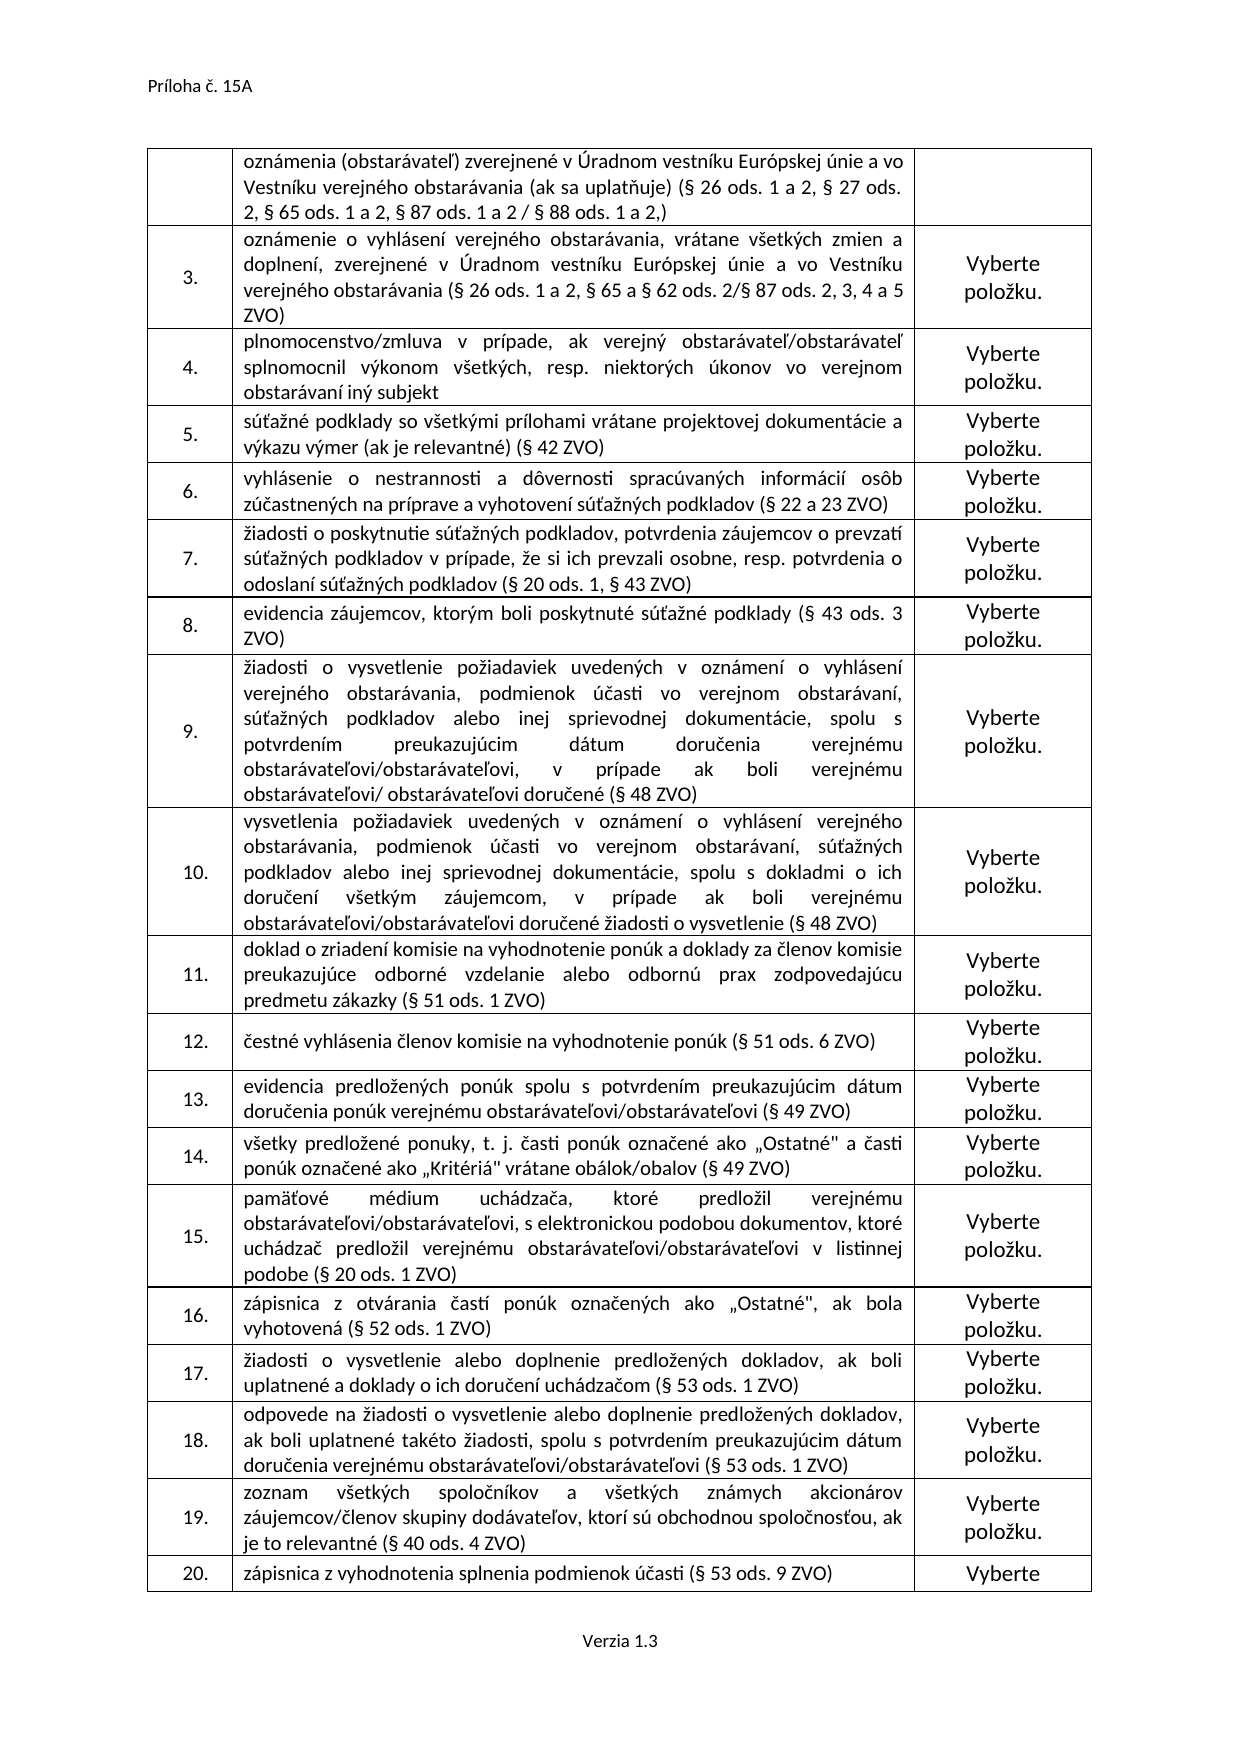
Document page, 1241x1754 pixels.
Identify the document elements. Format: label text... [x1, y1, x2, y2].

table_cell čestné vyhlásenia členov komisie na vyhodnotenie ponúk (§ 51 ods. 6 ZVO) [233, 1014, 914, 1069]
table_cell [148, 1071, 232, 1127]
table_cell žiadosti o poskytnutie súťažných podkladov, potvrdenia záujemcov o prevzatí súťažných podkladov v prípade, že si ich prevzali osobne, resp. potvrdenia o odoslaní súťažných podkladov (§ 20 ods. 1, § 43 ZVO) [233, 520, 914, 596]
table_cell [148, 406, 232, 462]
table_cell všetky predložené ponuky, t. j. časti ponúk označené ako „Ostatné" a časti ponúk označené ako „Kritériá" vrátane obálok/obalov (§ 49 ZVO) [233, 1128, 914, 1184]
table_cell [233, 149, 914, 225]
table_cell [148, 1556, 232, 1591]
table_cell [148, 329, 232, 405]
table_cell žiadosti o vysvetlenie alebo doplnenie predložených dokladov, ak boli uplatnené a doklady o ich doručení uchádzačom (§ 53 ods. 1 ZVO) [233, 1345, 914, 1401]
table_cell evidencia záujemcov, ktorým boli poskytnuté súťažné podklady (§ 43 ods. 3 ZVO) [233, 598, 914, 653]
table_cell pamäťové médium uchádzača, ktoré predložil verejnému obstarávateľovi/obstarávateľovi, s elektronickou podobou dokumentov, ktoré uchádzač predložil verejnému obstarávateľovi/obstarávateľovi v listinnej podobe (§ 20 ods. 1 ZVO) [233, 1185, 914, 1286]
table_cell žiadosti o vysvetlenie požiadaviek uvedených v oznámení o vyhlásení verejného obstarávania, podmienok účasti vo verejnom obstarávaní, súťažných podkladov alebo inej sprievodnej dokumentácie, spolu s potvrdením preukazujúcim dátum doručenia verejnému obstarávateľovi/obstarávateľovi, v prípade ak boli verejnému obstarávateľovi/ obstarávateľovi doručené (§ 48 ZVO) [233, 655, 914, 807]
table_cell [148, 226, 232, 328]
table_cell zoznam všetkých spoločníkov a všetkých známych akcionárov záujemcov/členov skupiny dodávateľov, ktorí sú obchodnou spoločnosťou, ak je to relevantné (§ 40 ods. 4 ZVO) [233, 1479, 914, 1555]
table_cell zápisnica z otvárania častí ponúk označených ako „Ostatné", ak bola vyhotovená (§ 52 ods. 1 ZVO) [233, 1288, 914, 1343]
table_cell plnomocenstvo/zmluva v prípade, ak verejný obstarávateľ/obstarávateľ splnomocnil výkonom všetkých, resp. niektorých úkonov vo verejnom obstarávaní iný subjekt [233, 329, 914, 405]
table_cell [148, 1345, 232, 1401]
table_cell [148, 655, 232, 807]
table_cell odpovede na žiadosti o vysvetlenie alebo doplnenie predložených dokladov, ak boli uplatnené takéto žiadosti, spolu s potvrdením preukazujúcim dátum doručenia verejnému obstarávateľovi/obstarávateľovi (§ 53 ods. 1 ZVO) [233, 1402, 914, 1478]
table_cell [148, 1185, 232, 1286]
table_cell [148, 149, 232, 225]
table_cell doklad o zriadení komisie na vyhodnotenie ponúk a doklady za členov komisie preukazujúce odborné vzdelanie alebo odbornú prax zodpovedajúcu predmetu zákazky (§ 51 ods. 1 ZVO) [233, 936, 914, 1012]
table_cell [148, 1288, 232, 1343]
table_cell [148, 1479, 232, 1555]
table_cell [233, 1556, 914, 1591]
table_cell [148, 808, 232, 935]
table_cell súťažné podklady so všetkými prílohami vrátane projektovej dokumentácie a výkazu výmer (ak je relevantné) (§ 42 ZVO) [233, 406, 914, 462]
table_cell vyhlásenie o nestrannosti a dôvernosti spracúvaných informácií osôb zúčastnených na príprave a vyhotovení súťažných podkladov (§ 22 a 23 ZVO) [233, 463, 914, 519]
table_cell [148, 1128, 232, 1184]
table_cell oznámenie o vyhlásení verejného obstarávania, vrátane všetkých zmien a doplnení, zverejnené v Úradnom vestníku Európskej únie a vo Vestníku verejného obstarávania (§ 26 ods. 1 a 2, § 65 a § 62 ods. 2/§ 87 ods. 2, 3, 4 a 5 ZVO) [233, 226, 914, 328]
table_cell [148, 1402, 232, 1478]
table_cell [148, 1014, 232, 1069]
table_cell [148, 463, 232, 519]
table_cell [148, 598, 232, 653]
table_cell evidencia predložených ponúk spolu s potvrdením preukazujúcim dátum doručenia ponúk verejnému obstarávateľovi/obstarávateľovi (§ 49 ZVO) [233, 1071, 914, 1127]
table_cell vysvetlenia požiadaviek uvedených v oznámení o vyhlásení verejného obstarávania, podmienok účasti vo verejnom obstarávaní, súťažných podkladov alebo inej sprievodnej dokumentácie, spolu s dokladmi o ich doručení všetkým záujemcom, v prípade ak boli verejnému obstarávateľovi/obstarávateľovi doručené žiadosti o vysvetlenie (§ 48 ZVO) [233, 808, 914, 935]
table_cell [148, 520, 232, 596]
table_cell [148, 936, 232, 1012]
